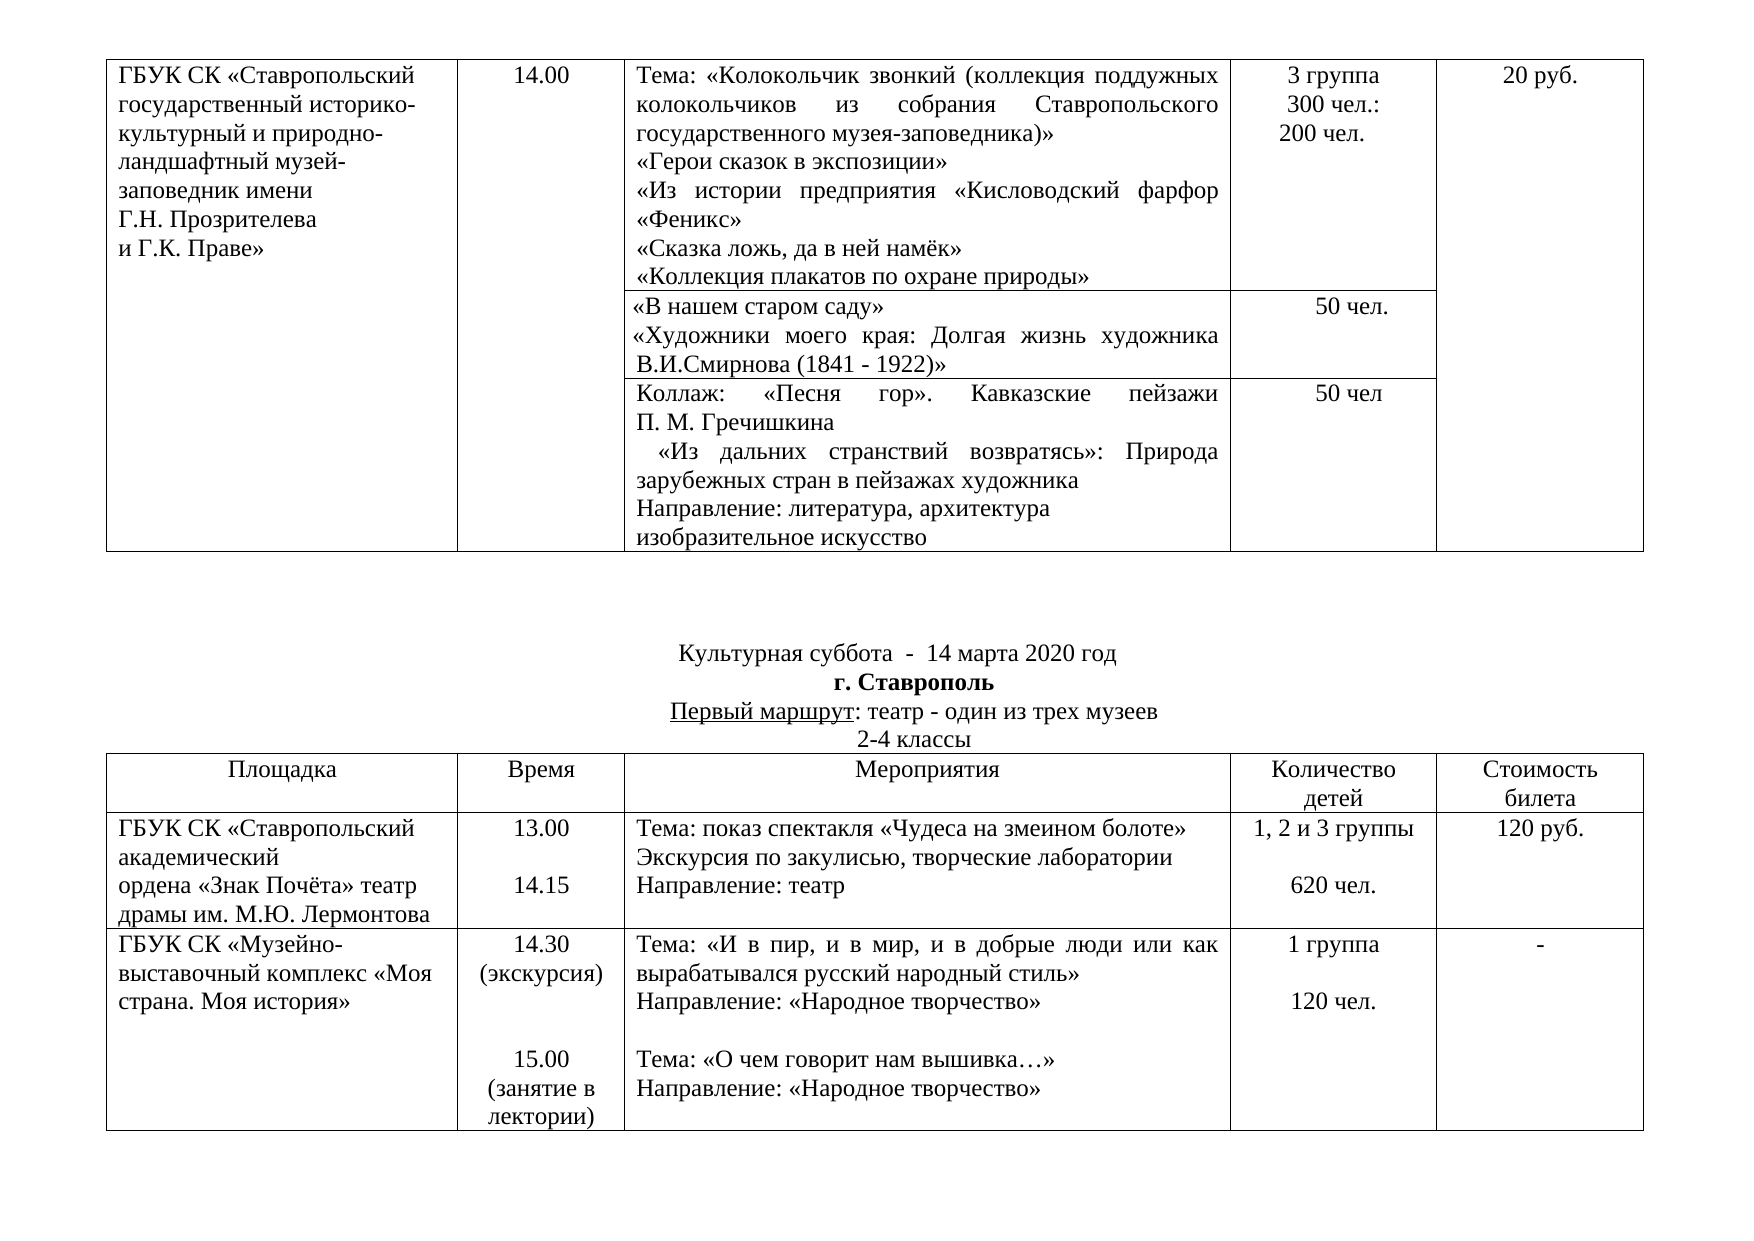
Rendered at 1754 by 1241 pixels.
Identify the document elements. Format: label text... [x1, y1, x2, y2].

table_cell - [1437, 929, 1643, 1130]
table_cell 1 группа 120 чел. [1231, 929, 1436, 1130]
table_cell 13.00 14.15 [458, 813, 624, 928]
table_cell 1, 2 и 3 группы 620 чел. [1231, 813, 1436, 928]
table_cell 3 группа 300 чел.: 200 чел. [1231, 60, 1436, 290]
table_header Количество детей [1231, 754, 1436, 812]
text Первый маршрут: театр - один из трех музеев [118, 696, 1636, 724]
table_cell 120 руб. [1437, 813, 1643, 928]
table_cell 14.00 [458, 60, 624, 551]
table_cell «В нашем старом саду» «Художники моего края: Долгая жизнь художника В.И.Смирнова (1841 - 1922)» [625, 291, 1230, 377]
table_header Время [458, 754, 624, 812]
table_cell 50 чел [1231, 379, 1436, 551]
table_cell Тема: «Колокольчик звонкий (коллекция поддужных колокольчиков из собрания Ставропольского государственного музея-заповедника)» «Герои сказок в экспозиции» «Из истории предприятия «Кисловодский фарфор «Феникс» «Сказка ложь, да в ней намёк» «Коллекция плакатов по охране природы» [625, 60, 1230, 290]
table_cell Тема: «И в пир, и в мир, и в добрые люди или как вырабатывался русский народный стиль» Направление: «Народное творчество» Тема: «О чем говорит нам вышивка…» Направление: «Народное творчество» [625, 929, 1230, 1130]
table_cell Тема: показ спектакля «Чудеса на змеином болоте» Экскурсия по закулисью, творческие лаборатории Направление: театр [625, 813, 1230, 928]
table_cell ГБУК СК «Ставропольский академический ордена «Знак Почёта» театр драмы им. М.Ю. Лермонтова [107, 813, 457, 928]
text г. Ставрополь [118, 667, 1636, 696]
table_header Стоимость билета [1437, 754, 1643, 812]
table_header Площадка [107, 754, 457, 812]
table_cell ГБУК СК «Ставропольский государственный историко-культурный и природно-ландшафтный музей-заповедник имени Г.Н. Прозрителева и Г.К. Праве» [107, 60, 457, 551]
table_header Мероприятия [625, 754, 1230, 812]
table_cell 20 руб. [1437, 60, 1643, 551]
text Культурная суббота - 14 марта 2020 год [561, 638, 1636, 667]
table_cell 14.30 (экскурсия) 15.00 (занятие в лектории) [458, 929, 624, 1130]
table_cell 50 чел. [1231, 291, 1436, 377]
table_cell ГБУК СК «Музейно-выставочный комплекс «Моя страна. Моя история» [107, 929, 457, 1130]
text 2-4 классы [118, 724, 1636, 753]
table_cell Коллаж: «Песня гор». Кавказские пейзажи П. М. Гречишкина «Из дальних странствий возвратясь»: Природа зарубежных стран в пейзажах художника Направление: литература, архитектура изобразительное искусство [625, 379, 1230, 551]
